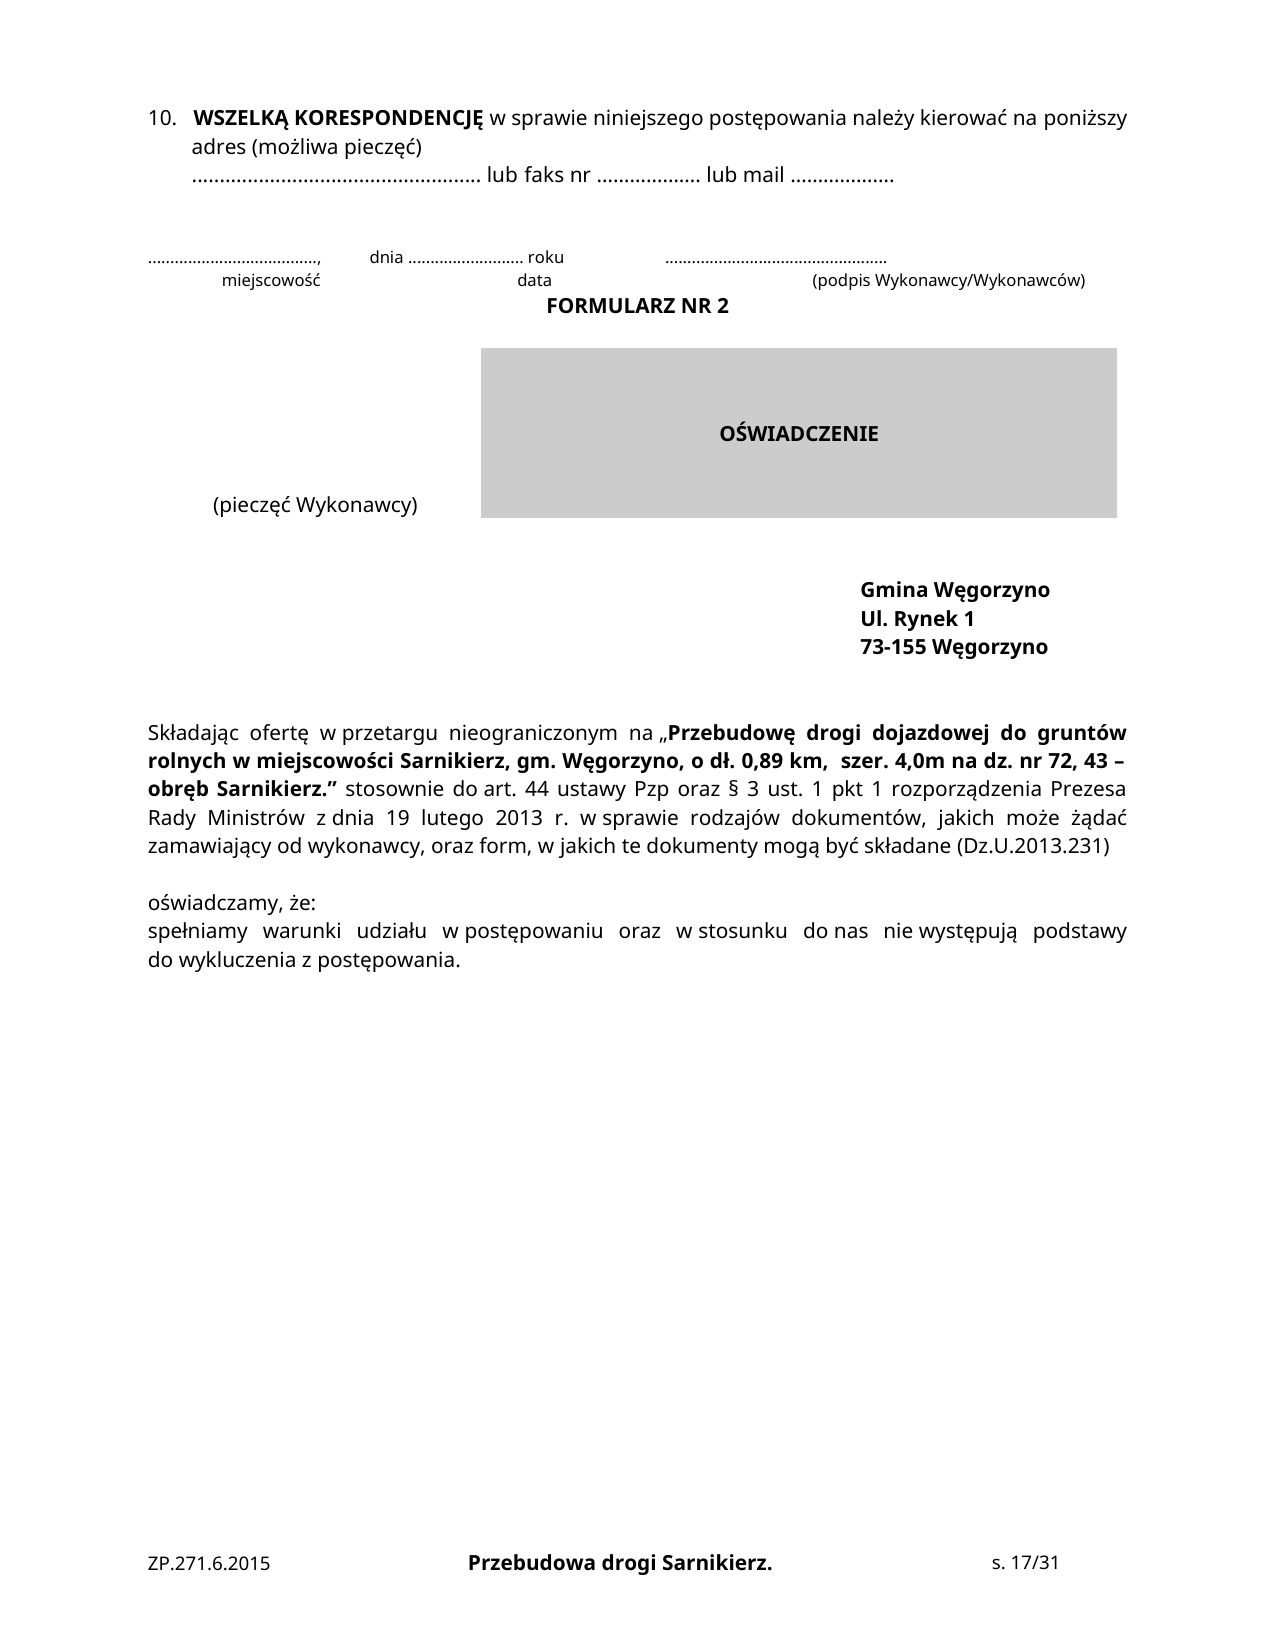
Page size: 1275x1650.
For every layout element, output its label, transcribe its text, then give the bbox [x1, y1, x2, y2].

text spełniamy warunki udziału w postępowaniu oraz w stosunku do nas nie występują podstawy do wykluczenia z postępowania. [148, 917, 1127, 973]
text Ul. Rynek 1 [860, 604, 1127, 632]
text 73-155 Węgorzyno [860, 632, 1127, 661]
table_header OŚWIADCZENIE [481, 348, 1117, 518]
text ......................................, dnia .......................... roku .................................................. [148, 246, 1127, 268]
table_header (pieczęć Wykonawcy) [149, 348, 481, 518]
text miejscowość data (podpis Wykonawcy/Wykonawców) [148, 268, 1127, 291]
text .................................................... lub faks nr ………………. lub mail ………………. [148, 160, 1127, 189]
text FORMULARZ NR 2 [148, 291, 1127, 319]
text Składając ofertę w przetargu nieograniczonym na „Przebudowę drogi dojazdowej do gruntów rolnych w miejscowości Sarnikierz, gm. Węgorzyno, o dł. 0,89 km, szer. 4,0m na dz. nr 72, 43 – obręb Sarnikierz.” stosownie do art. 44 ustawy Pzp oraz § 3 ust. 1 pkt 1 rozporządzenia Prezesa Rady Ministrów z dnia 19 lutego 2013 r. w sprawie rodzajów dokumentów, jakich może żądać zamawiający od wykonawcy, oraz form, w jakich te dokumenty mogą być składane (Dz.U.2013.231) [148, 718, 1127, 860]
text oświadczamy, że: [148, 888, 1127, 917]
text 10. WSZELKĄ KORESPONDENCJĘ w sprawie niniejszego postępowania należy kierować na poniższy adres (możliwa pieczęć) [148, 103, 1127, 160]
text Gmina Węgorzyno [860, 575, 1127, 604]
